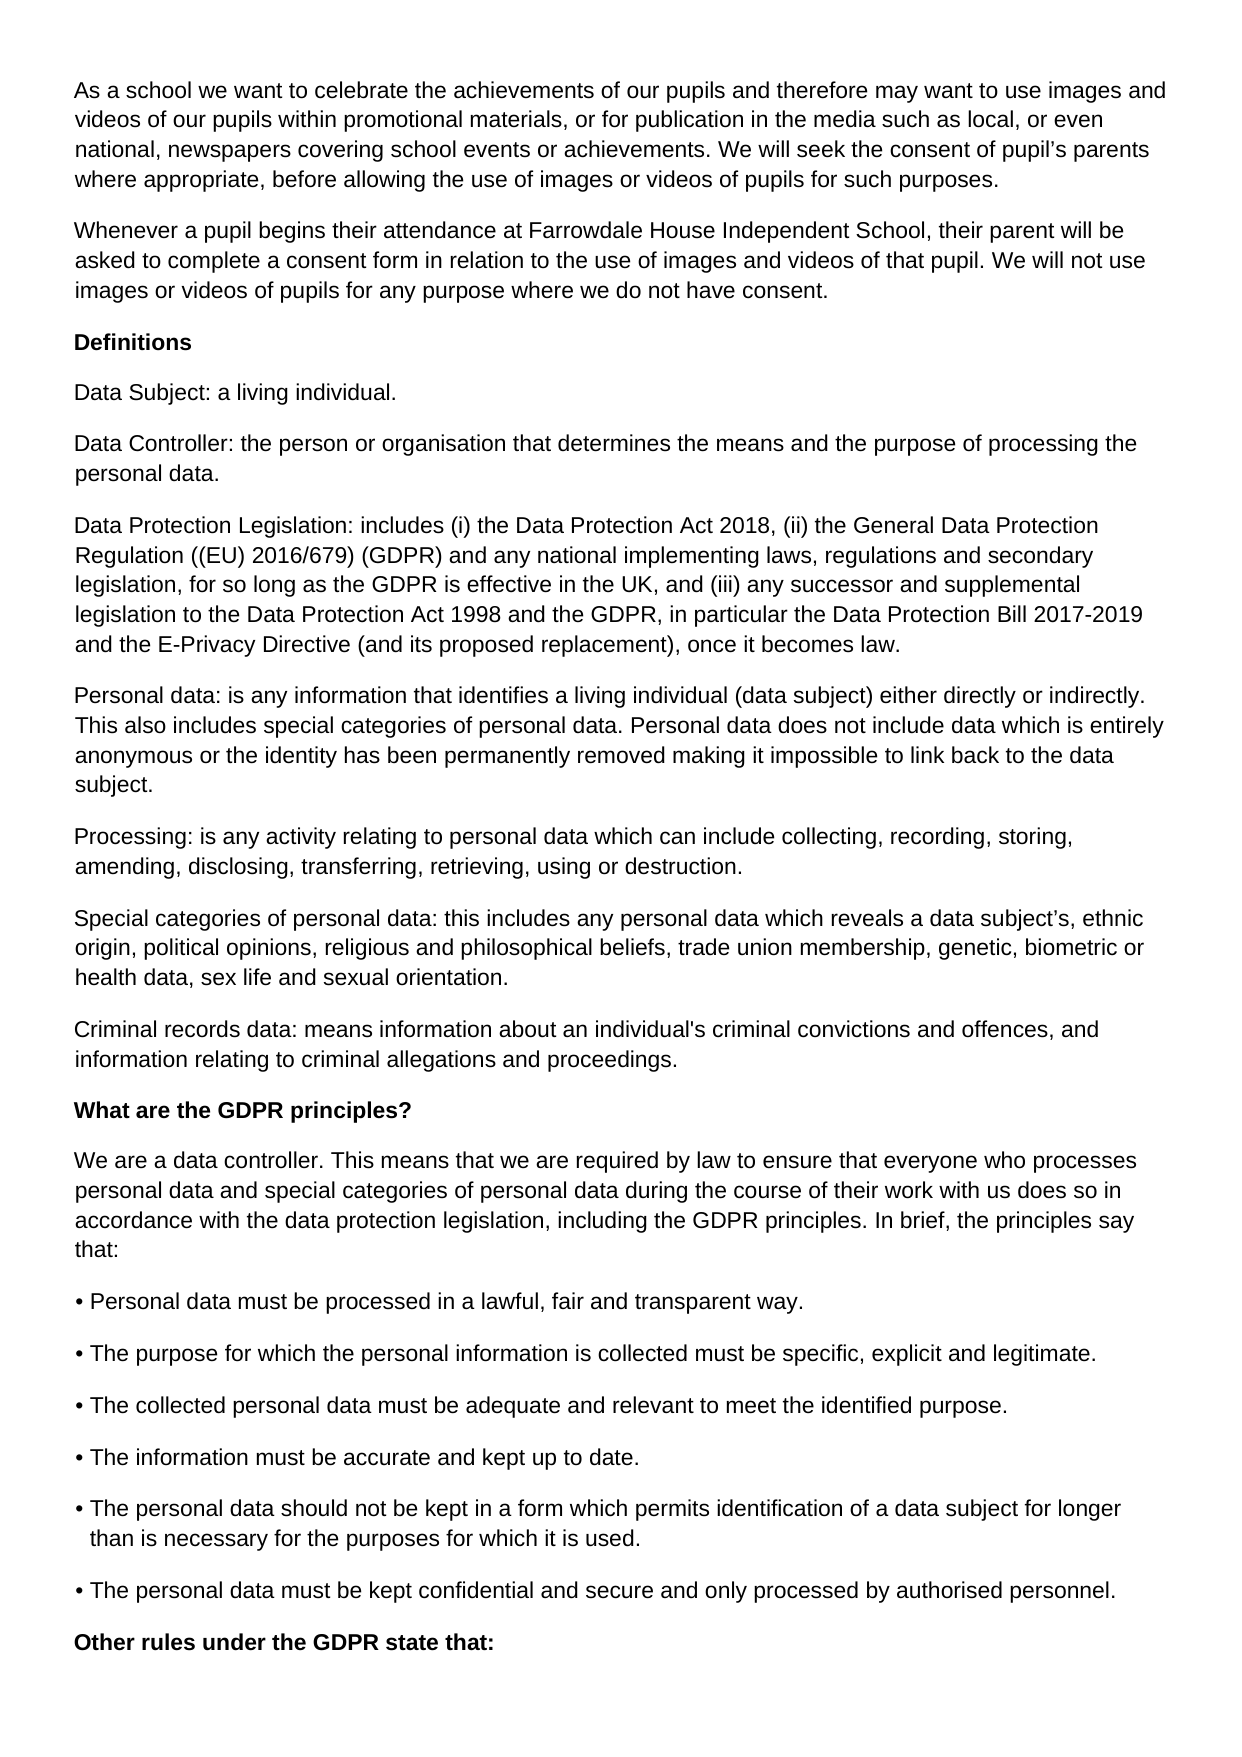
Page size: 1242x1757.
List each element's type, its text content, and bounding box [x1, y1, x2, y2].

text Processing: is any activity relating to personal data which can include collecting, recording, storing, amending, disclosing, transferring, retrieving, using or destruction. [73, 823, 1167, 879]
text Data Protection Legislation: includes (i) the Data Protection Act 2018, (ii) the General Data Protection Regulation ((EU) 2016/679) (GDPR) and any national implementing laws, regulations and secondary legislation, for so long as the GDPR is effective in the UK, and (iii) any successor and supplemental legislation to the Data Protection Act 1998 and the GDPR, in particular the Data Protection Bill 2017-2019 and the E-Privacy Directive (and its proposed replacement), once it becomes law. [73, 512, 1167, 657]
text Whenever a pupil begins their attendance at Farrowdale House Independent School, their parent will be asked to complete a consent form in relation to the use of images and videos of that pupil. We will not use images or videos of pupils for any purpose where we do not have consent. [73, 217, 1167, 303]
list The information must be accurate and kept up to date. [75, 1443, 1167, 1470]
text Data Subject: a living individual. [73, 379, 1167, 405]
list The personal data should not be kept in a form which permits identification of a data subject for longer than is necessary for the purposes for which it is used. [75, 1495, 1167, 1551]
text Personal data: is any information that identifies a living individual (data subject) either directly or indirectly. This also includes special categories of personal data. Personal data does not include data which is entirely anonymous or the identity has been permanently removed making it impossible to link back to the data subject. [73, 682, 1167, 798]
text What are the GDPR principles? [73, 1097, 1171, 1124]
text Data Controller: the person or organisation that determines the means and the purpose of processing the personal data. [73, 430, 1167, 486]
text Special categories of personal data: this includes any personal data which reveals a data subject’s, ethnic origin, political opinions, religious and philosophical beliefs, trade union membership, genetic, biometric or health data, sex life and sexual orientation. [73, 905, 1167, 990]
list Personal data must be processed in a lawful, fair and transparent way. [75, 1288, 1167, 1314]
list The collected personal data must be adequate and relevant to meet the identified purpose. [75, 1392, 1167, 1418]
text We are a data controller. This means that we are required by law to ensure that everyone who processes personal data and special categories of personal data during the course of their work with us does so in accordance with the data protection legislation, including the GDPR principles. In brief, the principles say that: [73, 1147, 1167, 1263]
list The purpose for which the personal information is collected must be specific, explicit and legitimate. [75, 1340, 1167, 1366]
text As a school we want to celebrate the achievements of our pupils and therefore may want to use images and videos of our pupils within promotional materials, or for publication in the media such as local, or even national, newspapers covering school events or achievements. We will seek the consent of pupil’s parents where appropriate, before allowing the use of images or videos of pupils for such purposes. [73, 77, 1167, 192]
subtitle Definitions [73, 329, 1171, 355]
list The personal data must be kept confidential and secure and only processed by authorised personnel. [75, 1577, 1167, 1603]
text Criminal records data: means information about an individual's criminal convictions and offences, and information relating to criminal allegations and proceedings. [73, 1016, 1167, 1072]
text Other rules under the GDPR state that: [73, 1628, 1171, 1655]
